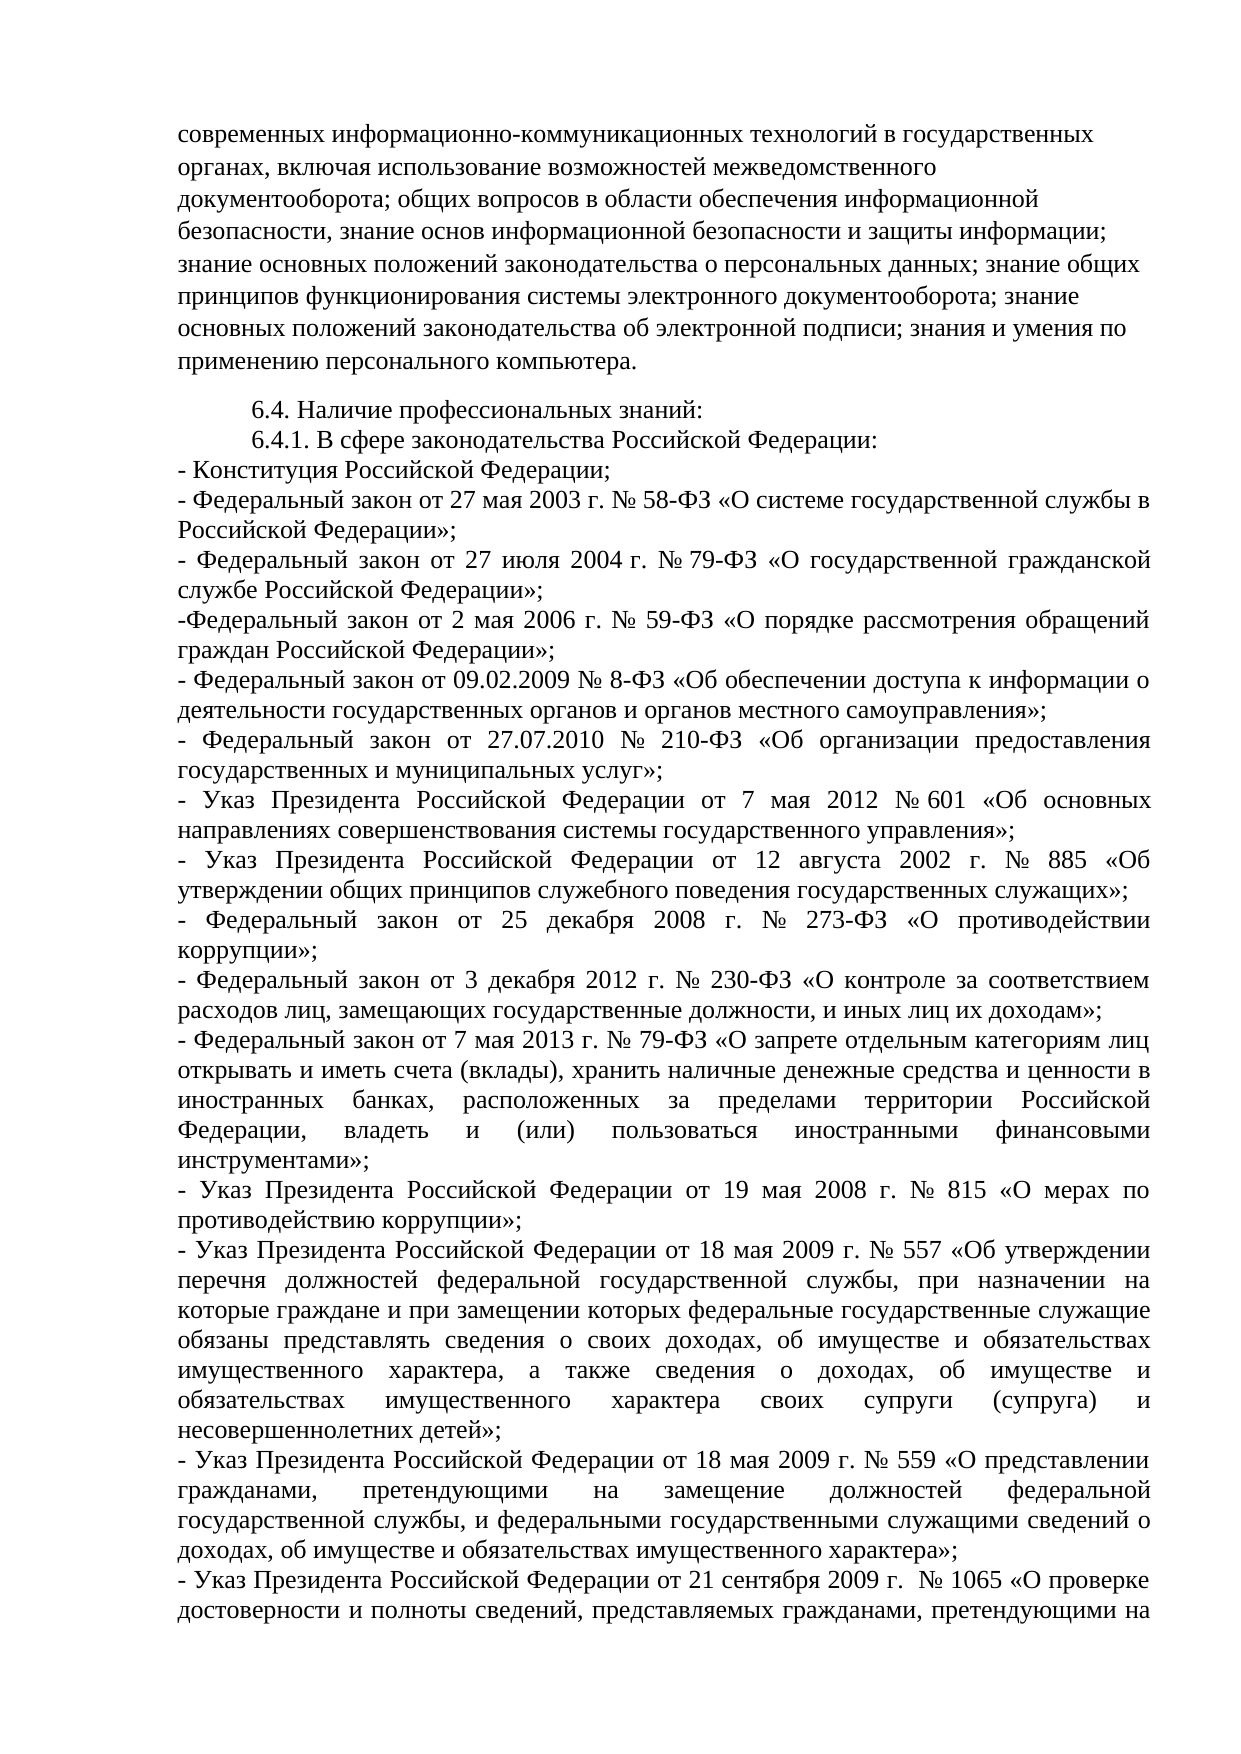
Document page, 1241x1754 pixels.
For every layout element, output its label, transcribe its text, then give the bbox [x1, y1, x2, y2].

text - Федеральный закон от 27 мая 2003 г. № 58-ФЗ «О системе государственной службы в Российской Федерации»; [177, 484, 1152, 544]
text - Федеральный закон от 27 июля 2004 г. № 79-ФЗ «О государственной гражданской службе Российской Федерации»; [177, 544, 1152, 604]
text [177, 1564, 1152, 1624]
text 6.4.1. В сфере законодательства Российской Федерации: [177, 424, 1152, 454]
text - Федеральный закон от 7 мая 2013 г. № 79-ФЗ «О запрете отдельным категориям лиц открывать и иметь счета (вклады), хранить наличные денежные средства и ценности в иностранных банках, расположенных за пределами территории Российской Федерации, владеть и (или) пользоваться иностранными финансовыми инструментами»; [177, 1024, 1152, 1174]
text - Указ Президента Российской Федерации от 18 мая 2009 г. № 559 «О представлении гражданами, претендующими на замещение должностей федеральной государственной службы, и федеральными государственными служащими сведений о доходах, об имуществе и обязательствах имущественного характера»; [177, 1444, 1152, 1564]
text - Федеральный закон от 09.02.2009 № 8-ФЗ «Об обеспечении доступа к информации о деятельности государственных органов и органов местного самоуправления»; [177, 664, 1152, 724]
text - Федеральный закон от 27.07.2010 № 210-ФЗ «Об организации предоставления государственных и муниципальных услуг»; [177, 724, 1152, 784]
text 6.4. Наличие профессиональных знаний: [177, 394, 1152, 424]
text - Федеральный закон от 3 декабря 2012 г. № 230-ФЗ «О контроле за соответствием расходов лиц, замещающих государственные должности, и иных лиц их доходам»; [177, 964, 1152, 1024]
text -Федеральный закон от 2 мая 2006 г. № 59-ФЗ «О порядке рассмотрения обращений граждан Российской Федерации»; [177, 604, 1152, 664]
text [177, 118, 1152, 375]
text - Конституция Российской Федерации; [177, 454, 1152, 484]
text - Указ Президента Российской Федерации от 19 мая 2008 г. № 815 «О мерах по противодействию коррупции»; [177, 1174, 1152, 1234]
text - Указ Президента Российской Федерации от 7 мая 2012 № 601 «Об основных направлениях совершенствования системы государственного управления»; [177, 784, 1152, 844]
text - Указ Президента Российской Федерации от 12 августа 2002 г. № 885 «Об утверждении общих принципов служебного поведения государственных служащих»; [177, 844, 1152, 904]
text - Федеральный закон от 25 декабря 2008 г. № 273-ФЗ «О противодействии коррупции»; [177, 904, 1152, 964]
text - Указ Президента Российской Федерации от 18 мая 2009 г. № 557 «Об утверждении перечня должностей федеральной государственной службы, при назначении на которые граждане и при замещении которых федеральные государственные служащие обязаны представлять сведения о своих доходах, об имуществе и обязательствах имущественного характера, а также сведения о доходах, об имуществе и обязательствах имущественного характера своих супруги (супруга) и несовершеннолетних детей»; [177, 1234, 1152, 1444]
